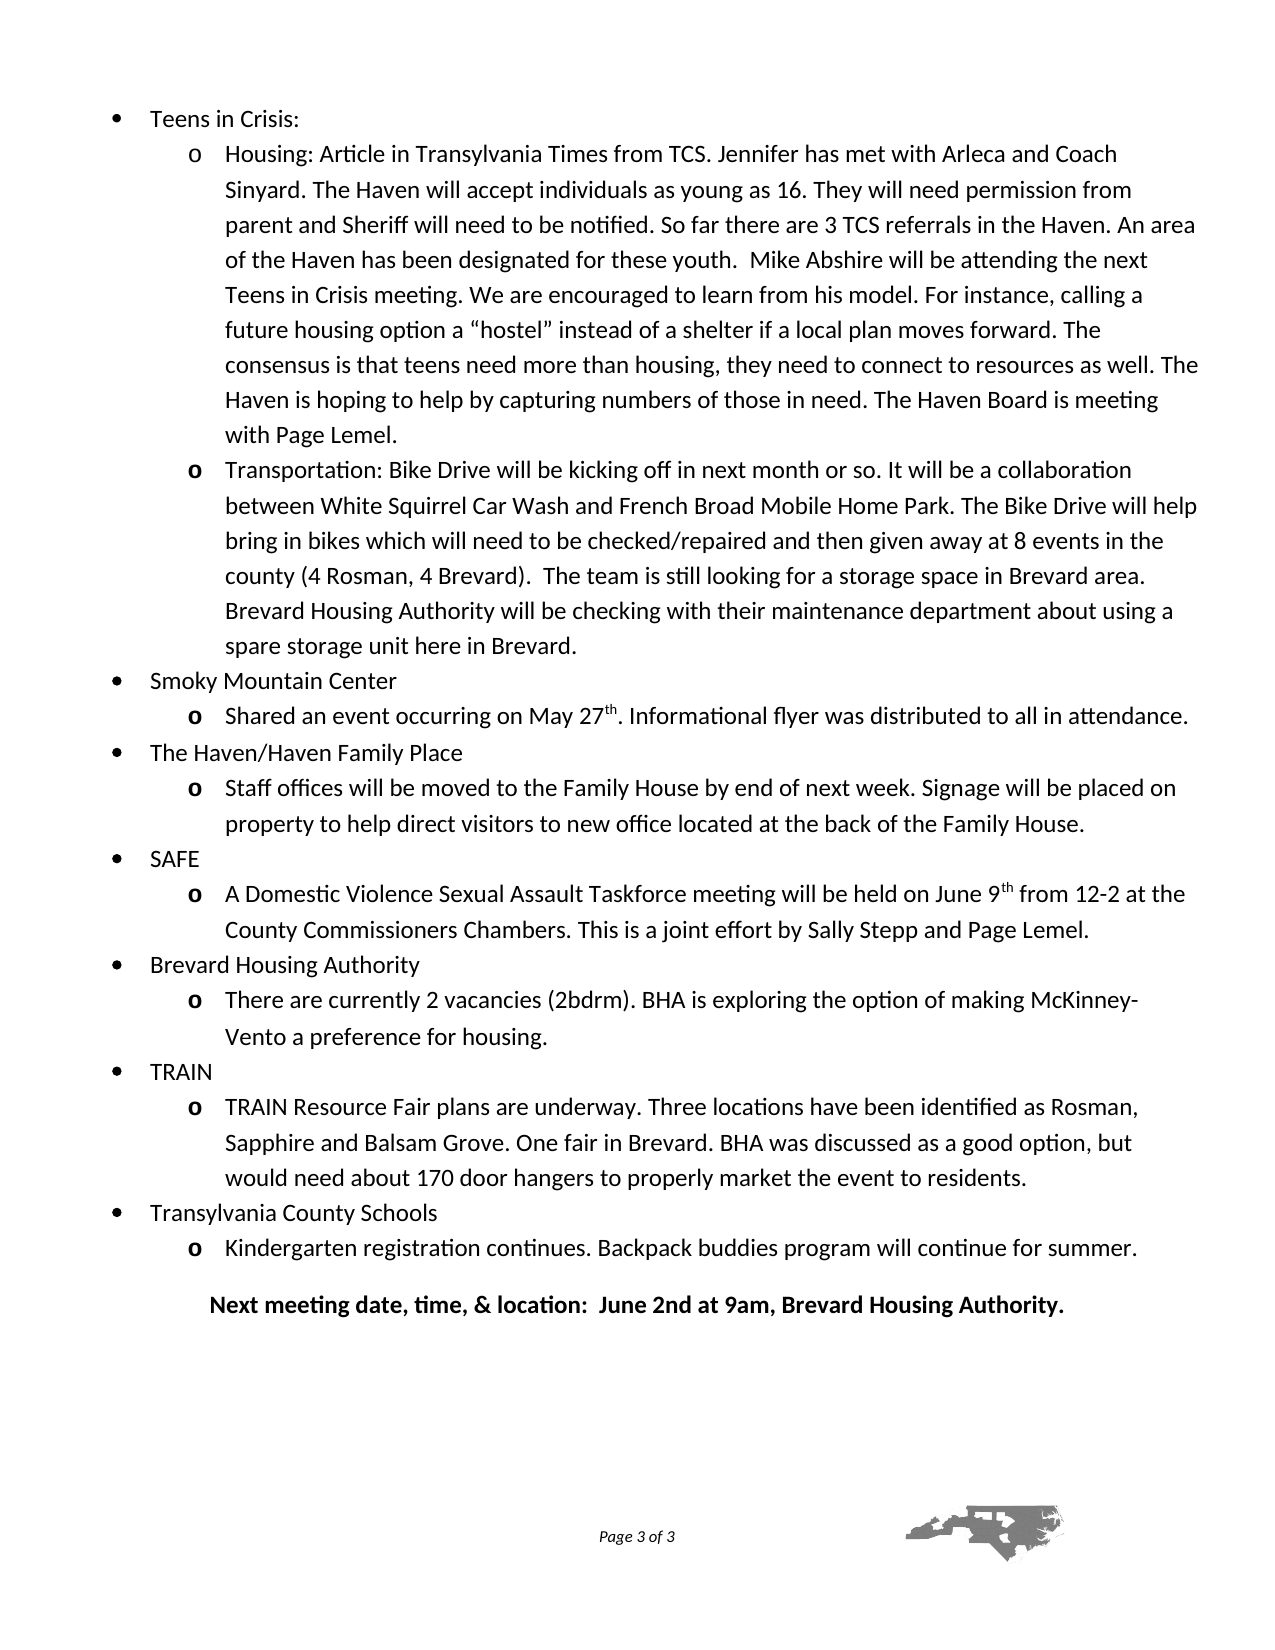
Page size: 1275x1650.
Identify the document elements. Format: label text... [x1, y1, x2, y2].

list Housing: Article in Transylvania Times from TCS. Jennifer has met with Arleca and Coach Sinyard. The Haven will accept individuals as young as 16. They will need permission from parent and Sheriff will need to be notified. So far there are 3 TCS referrals in the Haven. An area of the Haven has been designated for these youth. Mike Abshire will be attending the next Teens in Crisis meeting. We are encouraged to learn from his model. For instance, calling a future housing option a “hostel” instead of a shelter if a local plan moves forward. The consensus is that teens need more than housing, they need to connect to resources as well. The Haven is hoping to help by capturing numbers of those in need. The Haven Board is meeting with Page Lemel. [187, 138, 1200, 450]
list TRAIN [112, 1056, 1200, 1086]
picture [901, 1497, 1065, 1569]
text Next meeting date, time, & location: June 2nd at 9am, Brevard Housing Authority. [75, 1289, 1200, 1320]
list Staff offices will be moved to the Family House by end of next week. Signage will be placed on property to help direct visitors to new office located at the back of the Family House. [187, 772, 1200, 839]
list There are currently 2 vacancies (2bdrm). BHA is exploring the option of making McKinney-Vento a preference for housing. [187, 984, 1200, 1051]
list Smoky Mountain Center [112, 666, 1200, 696]
list Brevard Housing Authority [112, 949, 1200, 980]
list SAFE [112, 843, 1200, 874]
list TRAIN Resource Fair plans are underway. Three locations have been identified as Rosman, Sapphire and Balsam Grove. One fair in Brevard. BHA was discussed as a good option, but would need about 170 door hangers to properly market the event to residents. [187, 1091, 1200, 1192]
list A Domestic Violence Sexual Assault Taskforce meeting will be held on June 9th from 12-2 at the County Commissioners Chambers. This is a joint effort by Sally Stepp and Page Lemel. [187, 878, 1200, 945]
list Transylvania County Schools [112, 1197, 1200, 1227]
list Teens in Crisis: [112, 103, 1200, 133]
list The Haven/Haven Family Place [112, 737, 1200, 767]
list Shared an event occurring on May 27th. Informational flyer was distributed to all in attendance. [187, 701, 1200, 732]
list Transportation: Bike Drive will be kicking off in next month or so. It will be a collaboration between White Squirrel Car Wash and French Broad Mobile Home Park. The Bike Drive will help bring in bikes which will need to be checked/repaired and then given away at 8 events in the county (4 Rosman, 4 Brevard). The team is still looking for a storage space in Brevard area. Brevard Housing Authority will be checking with their maintenance department about using a spare storage unit here in Brevard. [187, 454, 1200, 661]
list Kindergarten registration continues. Backpack buddies program will continue for summer. [187, 1232, 1200, 1264]
